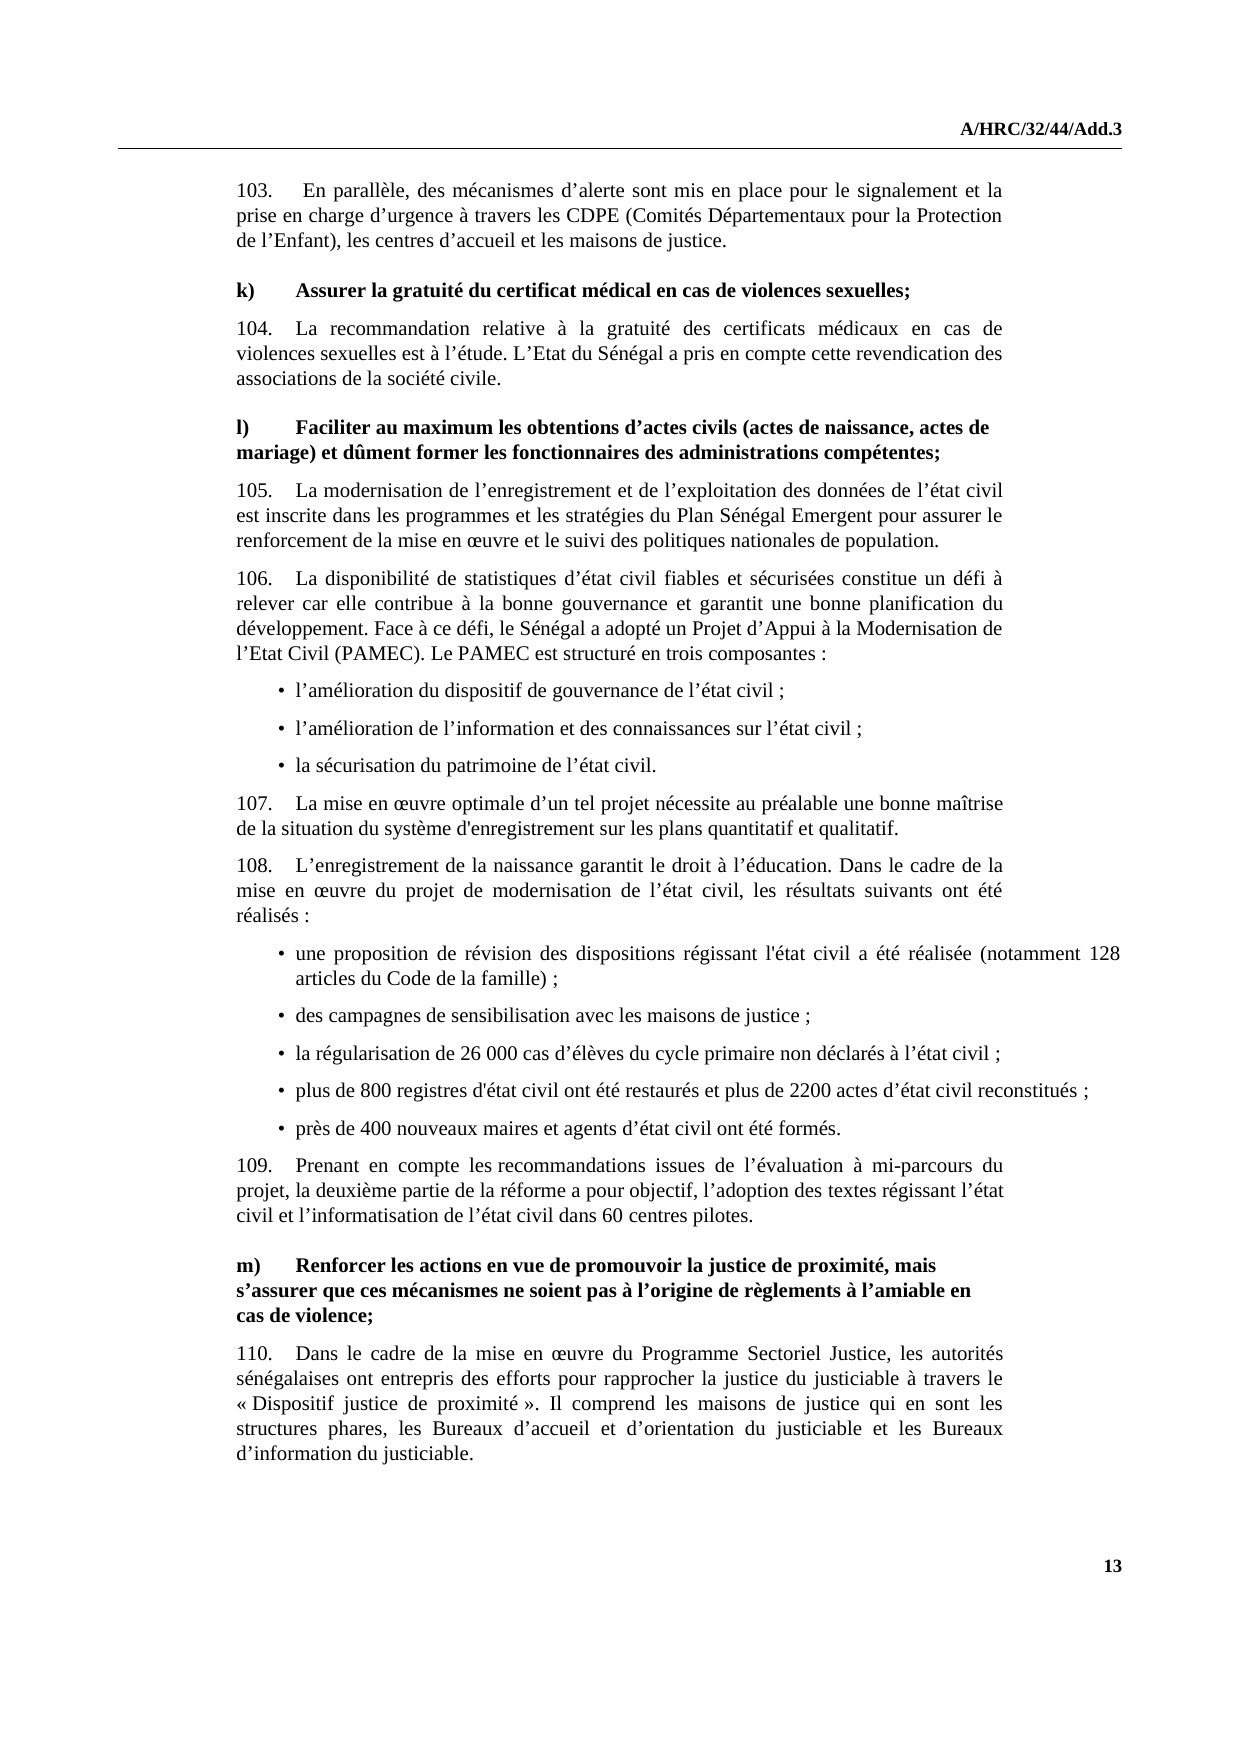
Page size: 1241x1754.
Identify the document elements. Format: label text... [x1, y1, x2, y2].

text des campagnes de sensibilisation avec les maisons de justice ; [278, 1002, 1122, 1027]
list Faciliter au maximum les obtentions d’actes civils (actes de naissance, actes de mariage) et dûment former les fonctionnaires des administrations compétentes; [236, 415, 1004, 465]
text une proposition de révision des dispositions régissant l'état civil a été réalisée (notamment 128 articles du Code de la famille) ; [278, 940, 1122, 990]
list La modernisation de l’enregistrement et de l’exploitation des données de l’état civil est inscrite dans les programmes et les stratégies du Plan Sénégal Emergent pour assurer le renforcement de la mise en œuvre et le suivi des politiques nationales de population. [236, 477, 1004, 552]
text la régularisation de 26 000 cas d’élèves du cycle primaire non déclarés à l’état civil ; [278, 1040, 1122, 1065]
list En parallèle, des mécanismes d’alerte sont mis en place pour le signalement et la prise en charge d’urgence à travers les CDPE (Comités Départementaux pour la Protection de l’Enfant), les centres d’accueil et les maisons de justice. [236, 177, 1004, 252]
text la sécurisation du patrimoine de l’état civil. [278, 752, 1122, 777]
list Assurer la gratuité du certificat médical en cas de violences sexuelles; [236, 277, 1004, 302]
list La mise en œuvre optimale d’un tel projet nécessite au préalable une bonne maîtrise de la situation du système d'enregistrement sur les plans quantitatif et qualitatif. [236, 790, 1004, 840]
list La recommandation relative à la gratuité des certificats médicaux en cas de violences sexuelles est à l’étude. L’Etat du Sénégal a pris en compte cette revendication des associations de la société civile. [236, 315, 1004, 390]
text près de 400 nouveaux maires et agents d’état civil ont été formés. [278, 1115, 1122, 1140]
list Renforcer les actions en vue de promouvoir la justice de proximité, mais s’assurer que ces mécanismes ne soient pas à l’origine de règlements à l’amiable en cas de violence; [236, 1252, 1004, 1327]
text l’amélioration du dispositif de gouvernance de l’état civil ; [278, 677, 1122, 702]
list Dans le cadre de la mise en œuvre du Programme Sectoriel Justice, les autorités sénégalaises ont entrepris des efforts pour rapprocher la justice du justiciable à travers le « Dispositif justice de proximité ». Il comprend les maisons de justice qui en sont les structures phares, les Bureaux d’accueil et d’orientation du justiciable et les Bureaux d’information du justiciable. [236, 1340, 1004, 1465]
text plus de 800 registres d'état civil ont été restaurés et plus de 2200 actes d’état civil reconstitués ; [278, 1077, 1122, 1102]
list Prenant en compte les recommandations issues de l’évaluation à mi-parcours du projet, la deuxième partie de la réforme a pour objectif, l’adoption des textes régissant l’état civil et l’informatisation de l’état civil dans 60 centres pilotes. [236, 1152, 1004, 1227]
list La disponibilité de statistiques d’état civil fiables et sécurisées constitue un défi à relever car elle contribue à la bonne gouvernance et garantit une bonne planification du développement. Face à ce défi, le Sénégal a adopté un Projet d’Appui à la Modernisation de l’Etat Civil (PAMEC). Le PAMEC est structuré en trois composantes : [236, 565, 1004, 665]
text l’amélioration de l’information et des connaissances sur l’état civil ; [278, 715, 1122, 740]
list L’enregistrement de la naissance garantit le droit à l’éducation. Dans le cadre de la mise en œuvre du projet de modernisation de l’état civil, les résultats suivants ont été réalisés : [236, 852, 1004, 927]
